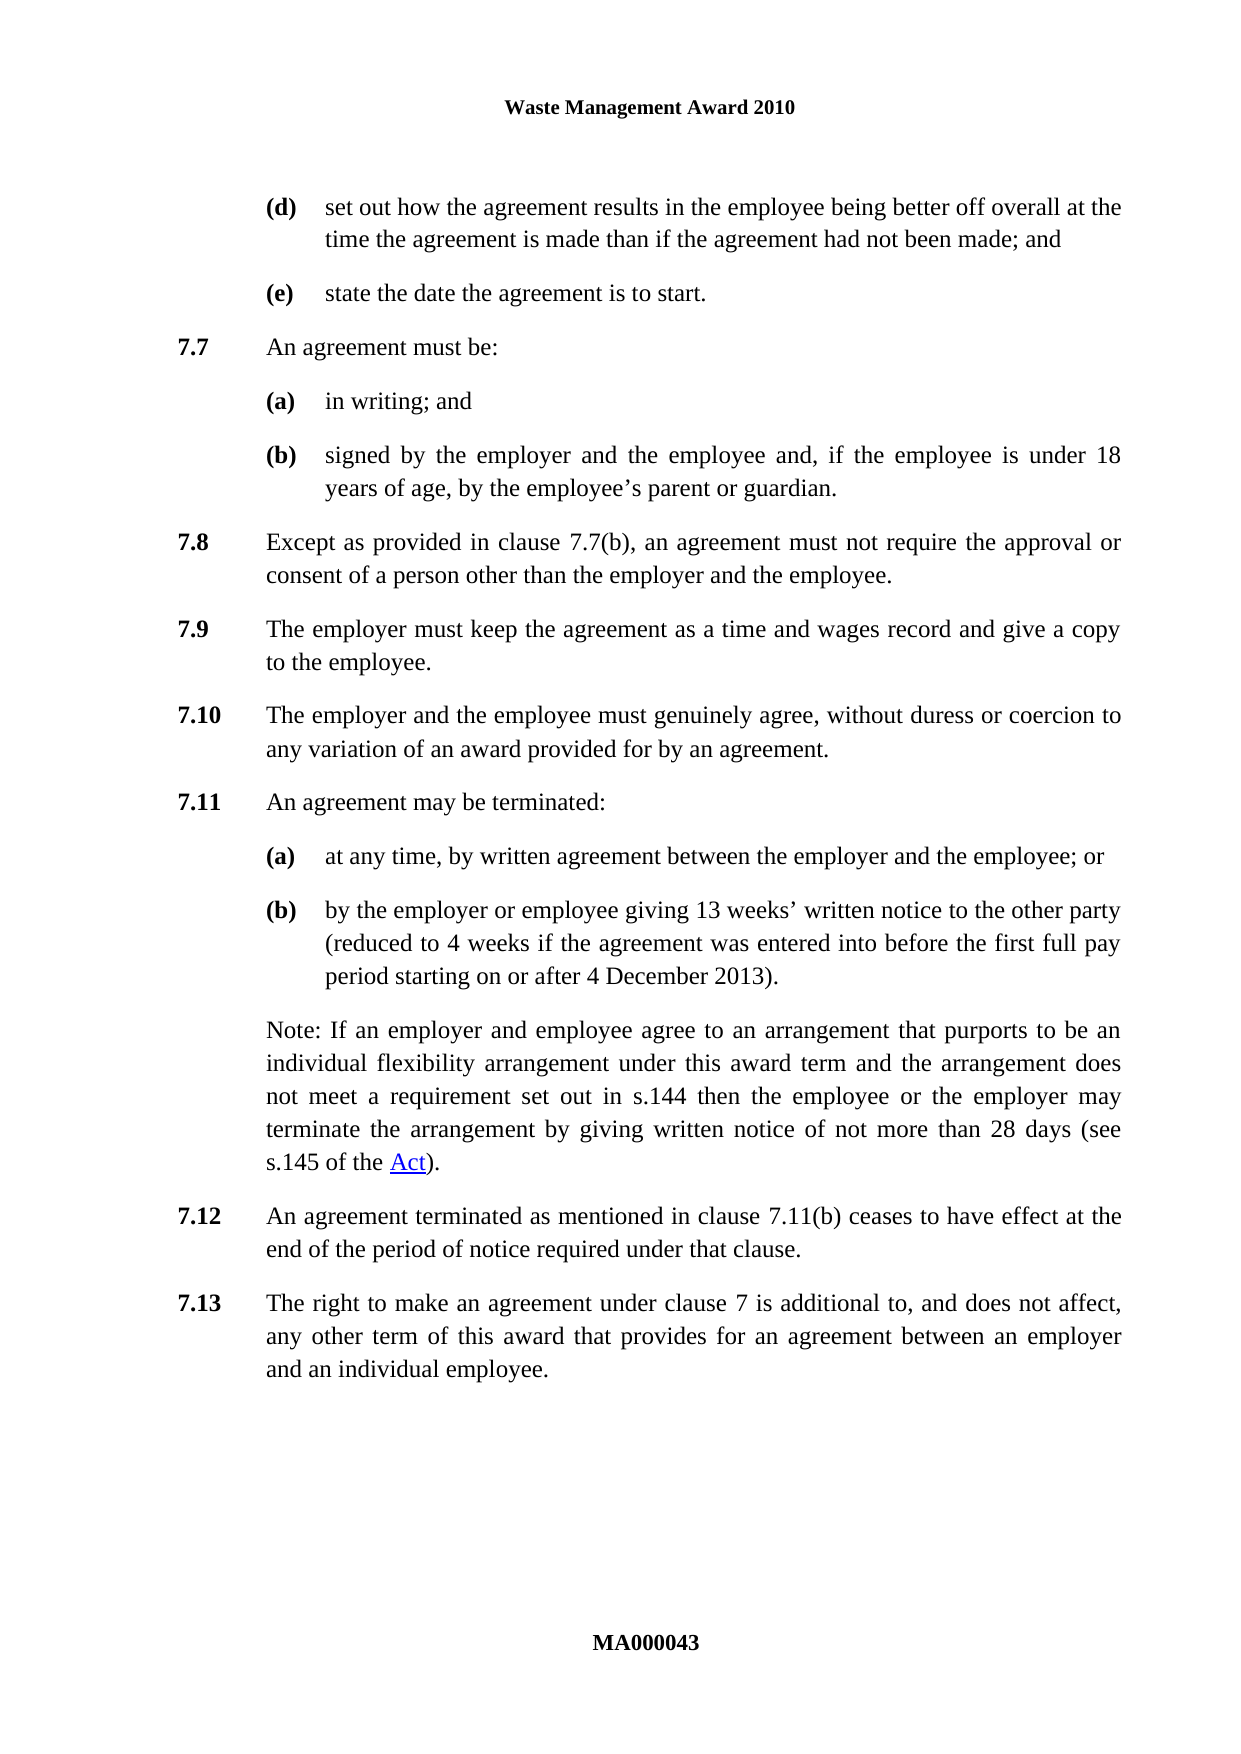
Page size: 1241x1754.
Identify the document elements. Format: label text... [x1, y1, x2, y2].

text state the date the agreement is to start. [266, 278, 1122, 307]
text The right to make an agreement under clause 7 is additional to, and does not affect, any other term of this award that provides for an agreement between an employer and an individual employee. [177, 1288, 1122, 1383]
text at any time, by written agreement between the employer and the employee; or [266, 841, 1122, 870]
text Note: If an employer and employee agree to an arrangement that purports to be an individual flexibility arrangement under this award term and the arrangement does not meet a requirement set out in s.144 then the employee or the employer may terminate the arrangement by giving written notice of not more than 28 days (see s.145 of the Act). [266, 1015, 1122, 1176]
text signed by the employer and the employee and, if the employee is under 18 years of age, by the employee’s parent or guardian. [266, 440, 1122, 502]
text set out how the agreement results in the employee being better off overall at the time the agreement is made than if the agreement had not been made; and [266, 192, 1122, 253]
text The employer and the employee must genuinely agree, without duress or coercion to any variation of an award provided for by an agreement. [177, 701, 1122, 762]
text in writing; and [266, 386, 1122, 415]
text An agreement may be terminated: [177, 787, 1122, 816]
text Except as provided in clause 7.7(b), an agreement must not require the approval or consent of a person other than the employer and the employee. [177, 527, 1122, 589]
text The employer must keep the agreement as a time and wages record and give a copy to the employee. [177, 614, 1122, 676]
text An agreement must be: [177, 332, 1122, 361]
text by the employer or employee giving 13 weeks’ written notice to the other party (reduced to 4 weeks if the agreement was entered into before the first full pay period starting on or after 4 December 2013). [266, 895, 1122, 990]
text An agreement terminated as mentioned in clause 7.11(b) ceases to have effect at the end of the period of notice required under that clause. [177, 1201, 1122, 1263]
